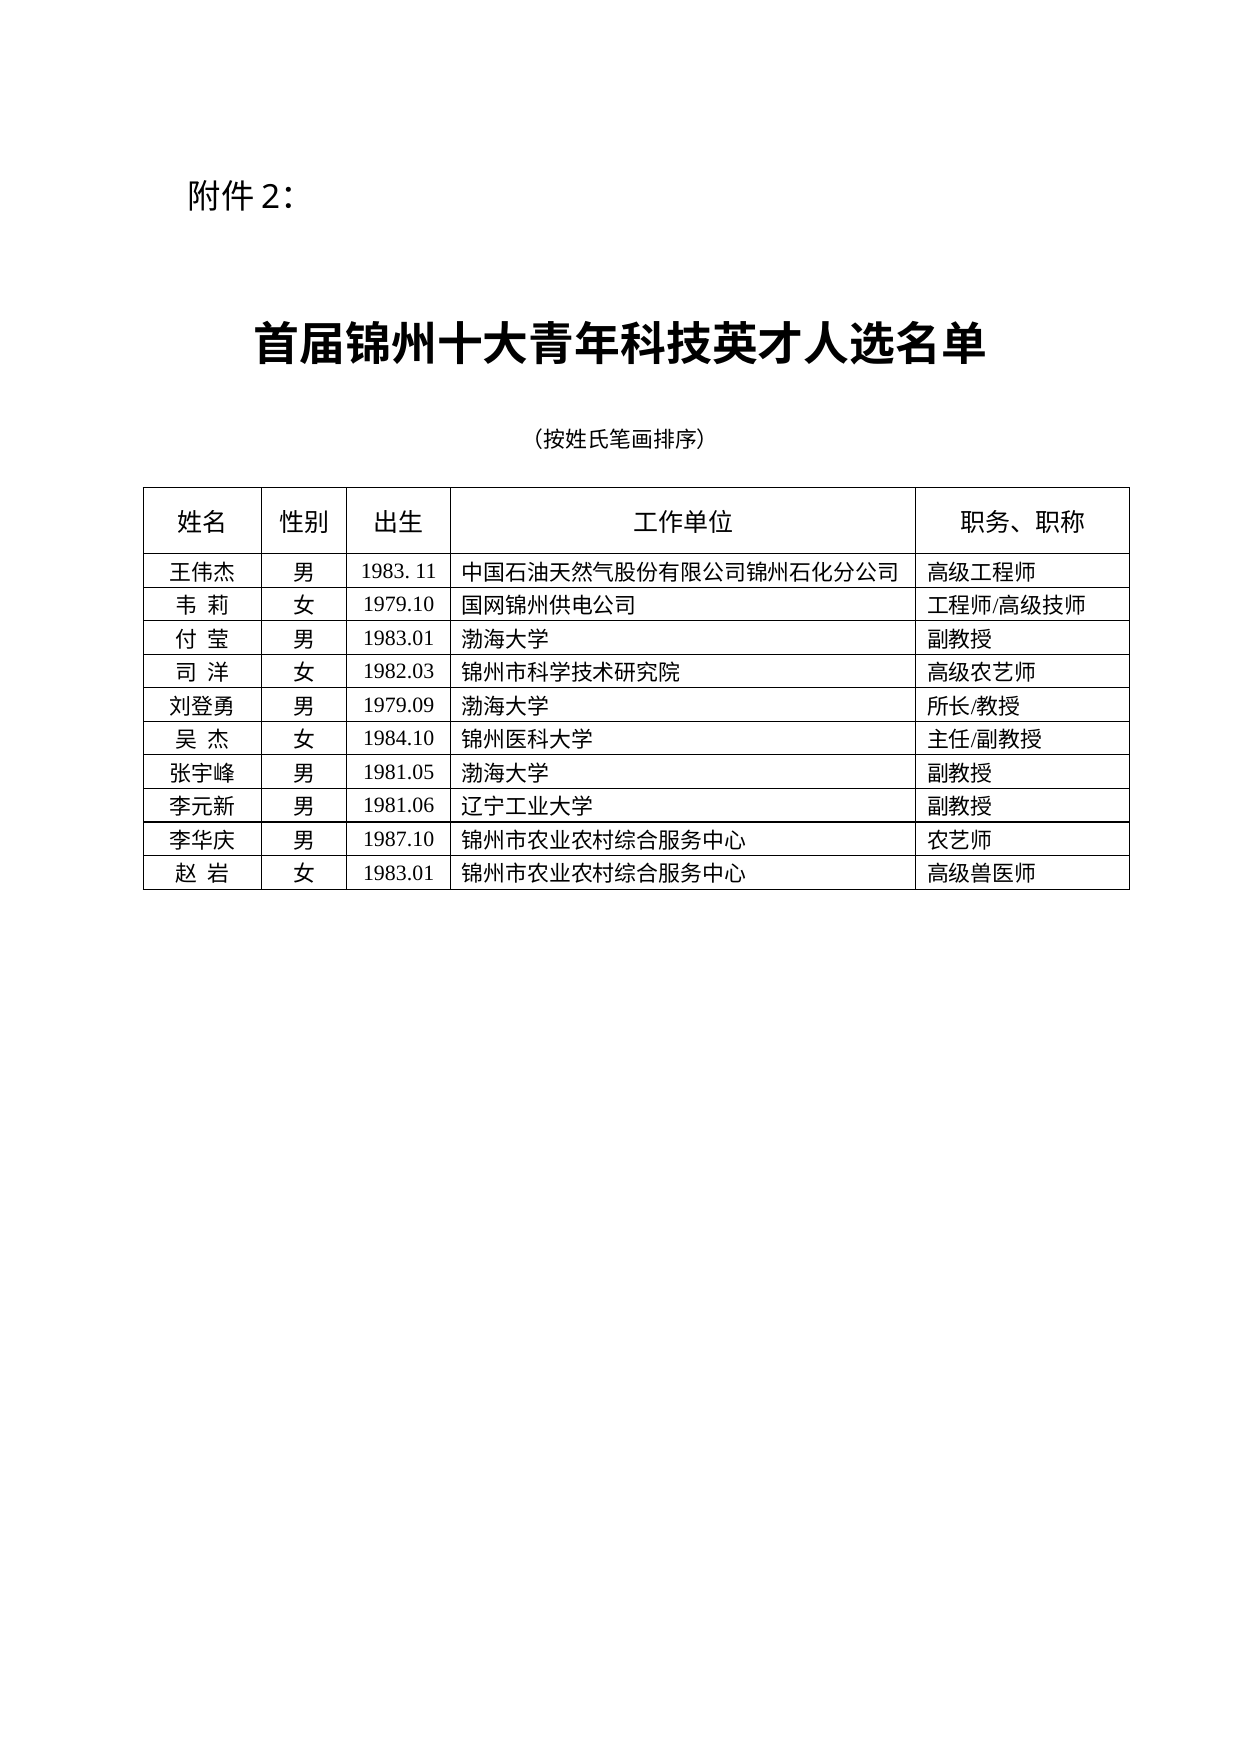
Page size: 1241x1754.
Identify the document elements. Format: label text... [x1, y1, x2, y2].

table_cell 1983.01 [347, 621, 450, 654]
table_cell 1979.10 [347, 588, 450, 620]
text 附件2： [187, 162, 1053, 227]
table_cell 王伟杰 [144, 554, 261, 587]
table_header 工作单位 [451, 488, 915, 553]
table_header 出生 [347, 488, 450, 553]
table_cell 1979.09 [347, 688, 450, 721]
table_cell 赵 岩 [144, 856, 261, 888]
table_cell 辽宁工业大学 [451, 789, 915, 821]
table_cell 韦 莉 [144, 588, 261, 620]
table_cell 付 莹 [144, 621, 261, 654]
table_header 职务、职称 [916, 488, 1129, 553]
table_cell 张宇峰 [144, 755, 261, 788]
table_cell 1983.01 [347, 856, 450, 888]
table_cell 男 [262, 688, 346, 721]
table_cell 女 [262, 588, 346, 620]
table_cell 女 [262, 655, 346, 687]
table_cell 锦州市农业农村综合服务中心 [451, 856, 915, 888]
table_cell 渤海大学 [451, 755, 915, 788]
table_cell 锦州市农业农村综合服务中心 [451, 823, 915, 855]
table_cell 高级工程师 [916, 554, 1129, 587]
table_cell 副教授 [916, 621, 1129, 654]
table_cell 刘登勇 [144, 688, 261, 721]
table_cell 李元新 [144, 789, 261, 821]
table_cell 吴 杰 [144, 722, 261, 754]
table_cell 所长/教授 [916, 688, 1129, 721]
table_cell 农艺师 [916, 823, 1129, 855]
table_cell 1987.10 [347, 823, 450, 855]
table_cell 1983. 11 [347, 554, 450, 587]
table_cell 工程师/高级技师 [916, 588, 1129, 620]
table_cell 女 [262, 856, 346, 888]
table_cell 李华庆 [144, 823, 261, 855]
table_cell 副教授 [916, 755, 1129, 788]
table_cell 女 [262, 722, 346, 754]
table_cell 锦州市科学技术研究院 [451, 655, 915, 687]
table_cell 司 洋 [144, 655, 261, 687]
table_cell 锦州医科大学 [451, 722, 915, 754]
table_cell 高级兽医师 [916, 856, 1129, 888]
table_header 性别 [262, 488, 346, 553]
table_cell 中国石油天然气股份有限公司锦州石化分公司 [451, 554, 915, 587]
table_cell 男 [262, 554, 346, 587]
table_cell 男 [262, 789, 346, 821]
table_cell 高级农艺师 [916, 655, 1129, 687]
table_cell 渤海大学 [451, 688, 915, 721]
table_cell 副教授 [916, 789, 1129, 821]
table_cell 主任/副教授 [916, 722, 1129, 754]
table_cell 男 [262, 823, 346, 855]
table_cell 国网锦州供电公司 [451, 588, 915, 620]
table_cell 男 [262, 755, 346, 788]
text （按姓氏笔画排序） [187, 422, 1053, 454]
table_cell 1982.03 [347, 655, 450, 687]
table_cell 1981.06 [347, 789, 450, 821]
table_cell 男 [262, 621, 346, 654]
table_cell 1981.05 [347, 755, 450, 788]
text 首届锦州十大青年科技英才人选名单 [187, 292, 1053, 389]
table_cell 渤海大学 [451, 621, 915, 654]
table_cell 1984.10 [347, 722, 450, 754]
table_header 姓名 [144, 488, 261, 553]
